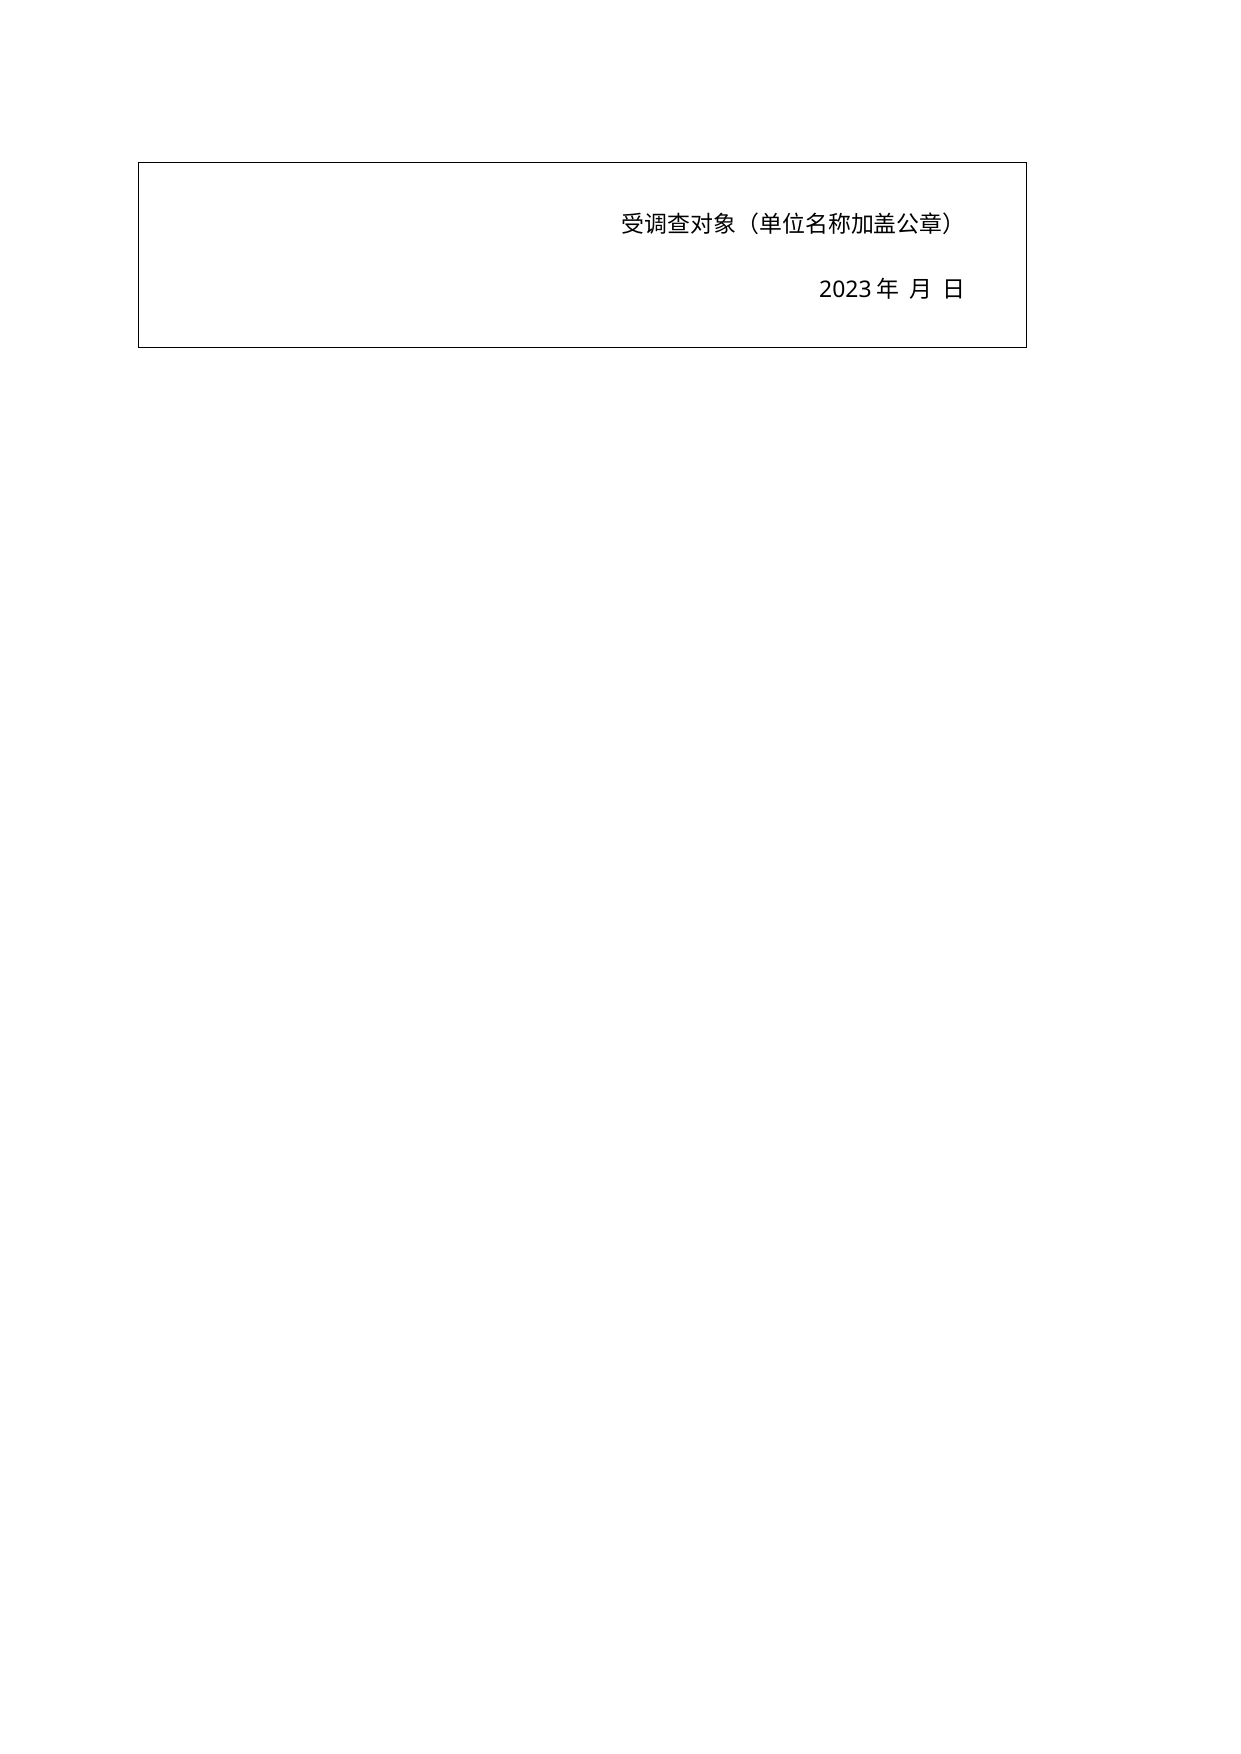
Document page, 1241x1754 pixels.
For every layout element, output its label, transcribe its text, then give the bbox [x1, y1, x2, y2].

table_cell 受调查对象（单位名称加盖公章） 2023年 月 日 [139, 163, 1026, 347]
